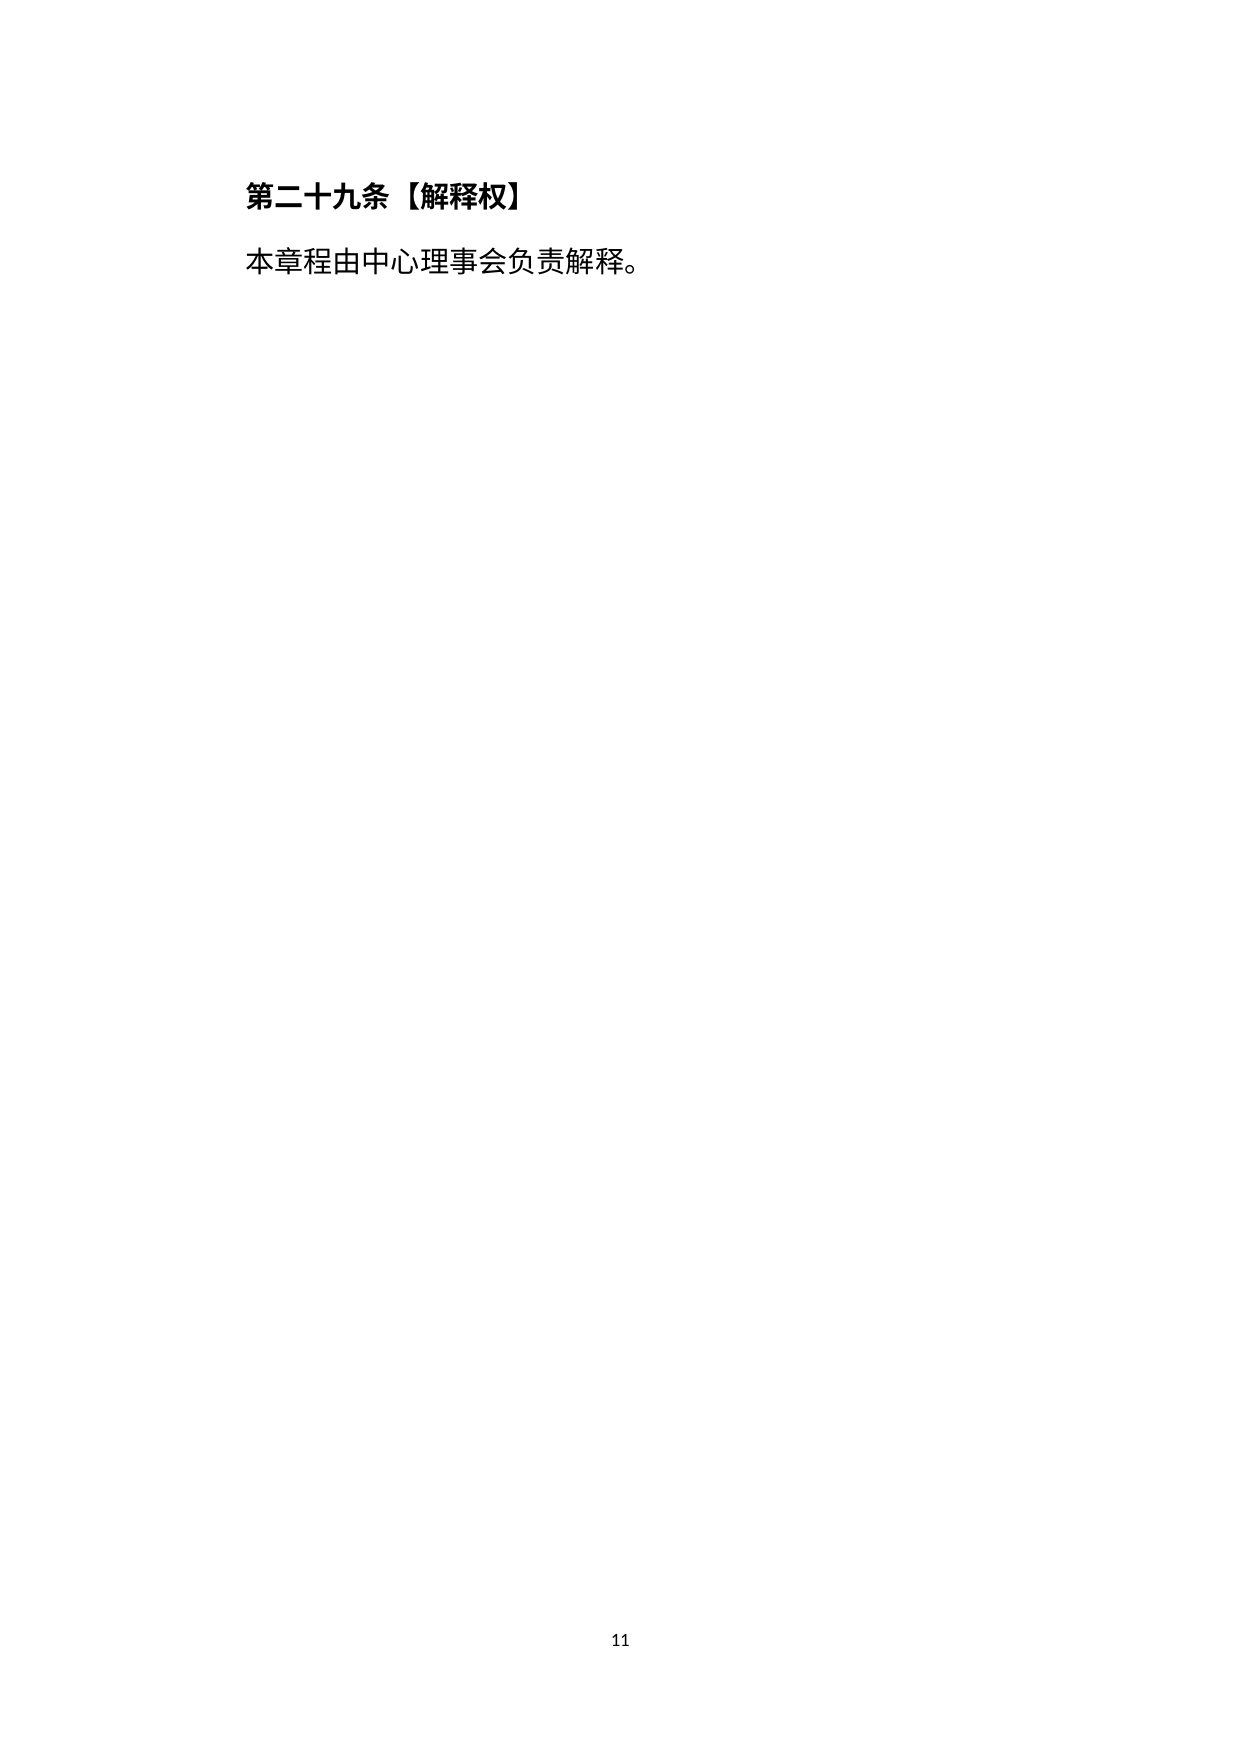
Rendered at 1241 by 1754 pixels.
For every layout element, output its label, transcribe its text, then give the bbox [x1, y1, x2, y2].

text 本章程由中心理事会负责解释。 [187, 227, 1053, 292]
text 第二十九条【解释权】 [187, 162, 1053, 227]
